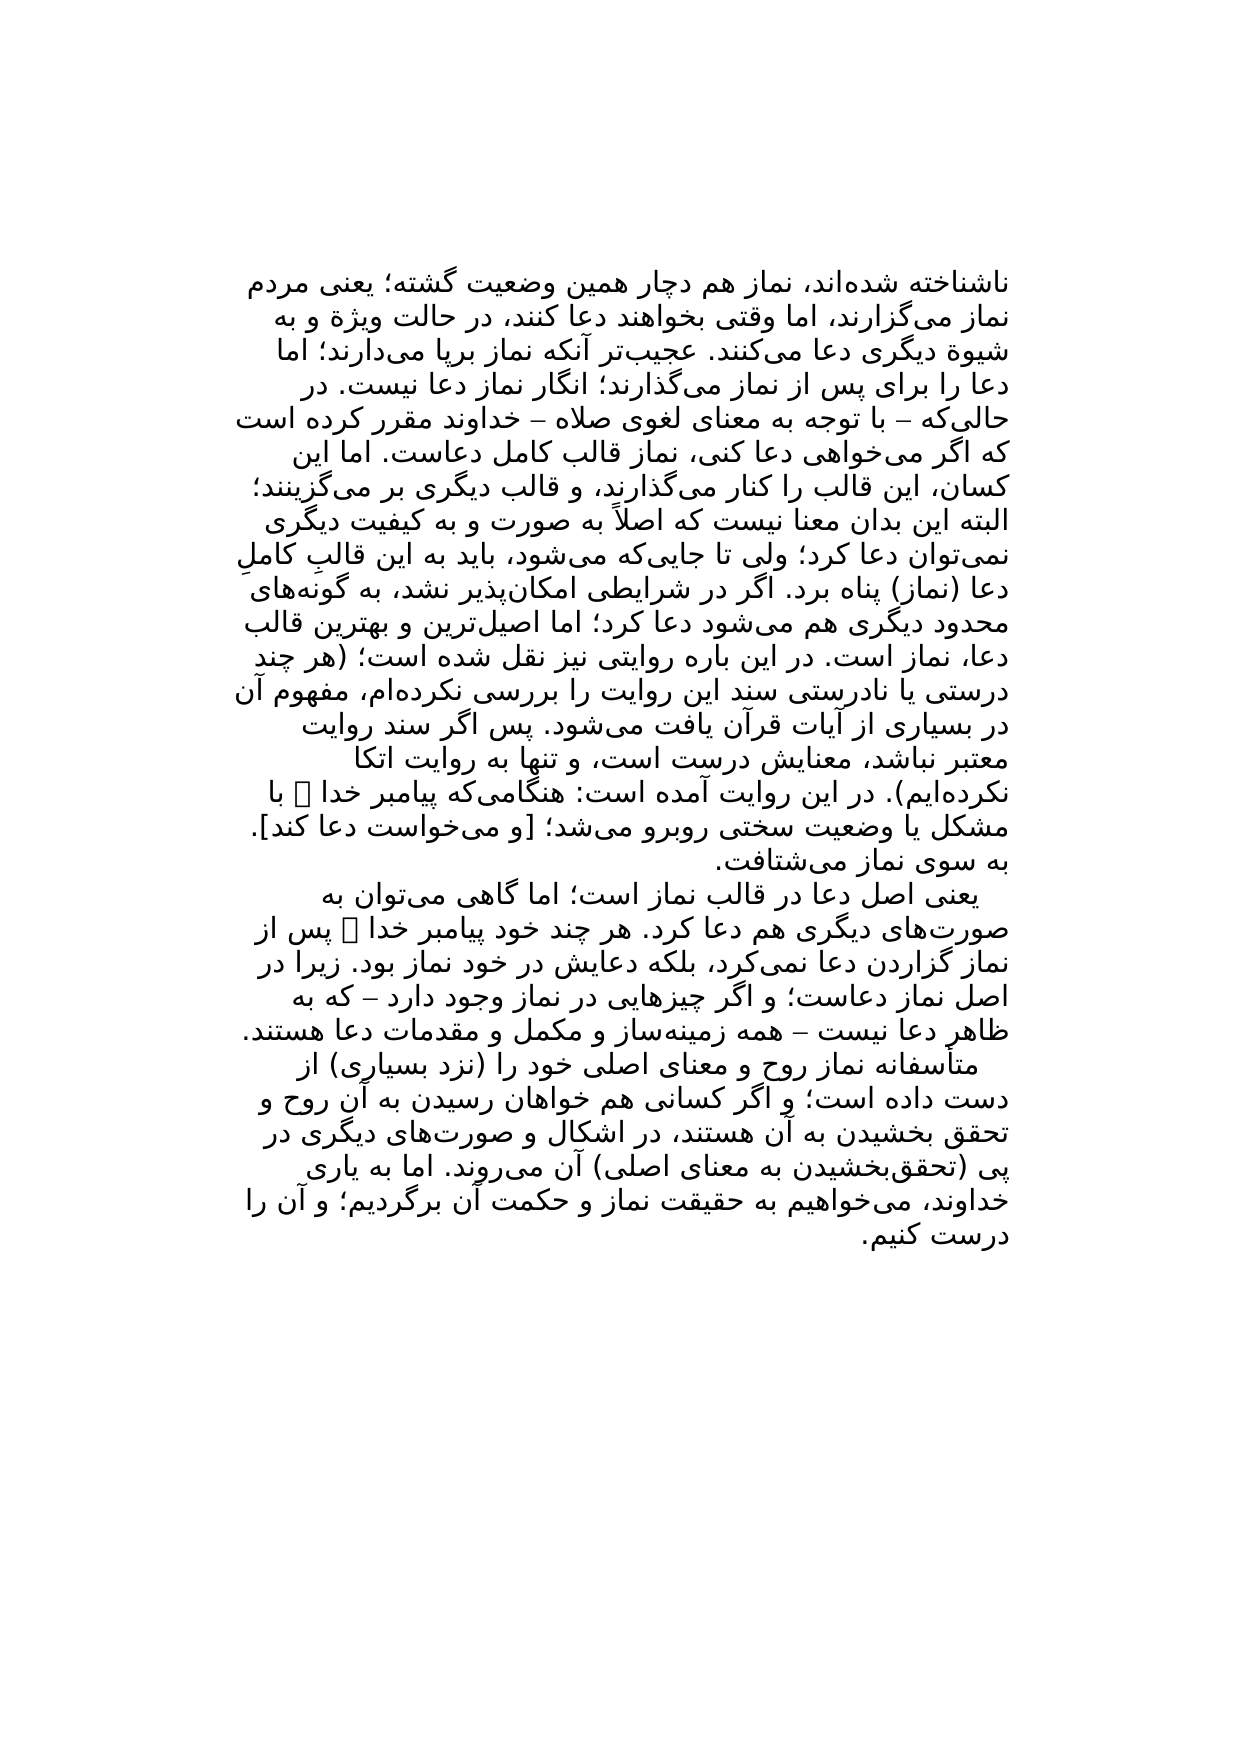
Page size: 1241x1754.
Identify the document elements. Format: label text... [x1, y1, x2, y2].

text متأسفانه نماز روح و معنای اصلی خود را (نزد بسیاری) از دست داده است؛ و اگر کسانی هم خواهان رسیدن به آن روح و تحقق بخشیدن به آن هستند، در اشکال و صورت‌های دیگری در پی (تحقق‌بخشیدن به معنای اصلی) آن می‌روند. اما به یاری خداوند، می‌خواهیم به حقیقت نماز و حکمت آن برگردیم؛ و آن را درست کنیم. [230, 1047, 1010, 1251]
text یعنی اصل دعا در قالب نماز است؛ اما گاهی می‌توان به صورت‌های دیگری هم دعا کرد. هر چند خود پیامبر خدا پس از نماز گزاردن دعا نمی‌کرد، بلکه دعایش در خود نماز بود. زیرا در اصل نماز دعاست؛ و اگر چیزهایی در نماز وجود دارد – که به ظاهر دعا نیست – همه زمینه‌ساز و مکمل و مقدمات دعا هستند. [230, 877, 1010, 1047]
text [230, 266, 1010, 877]
